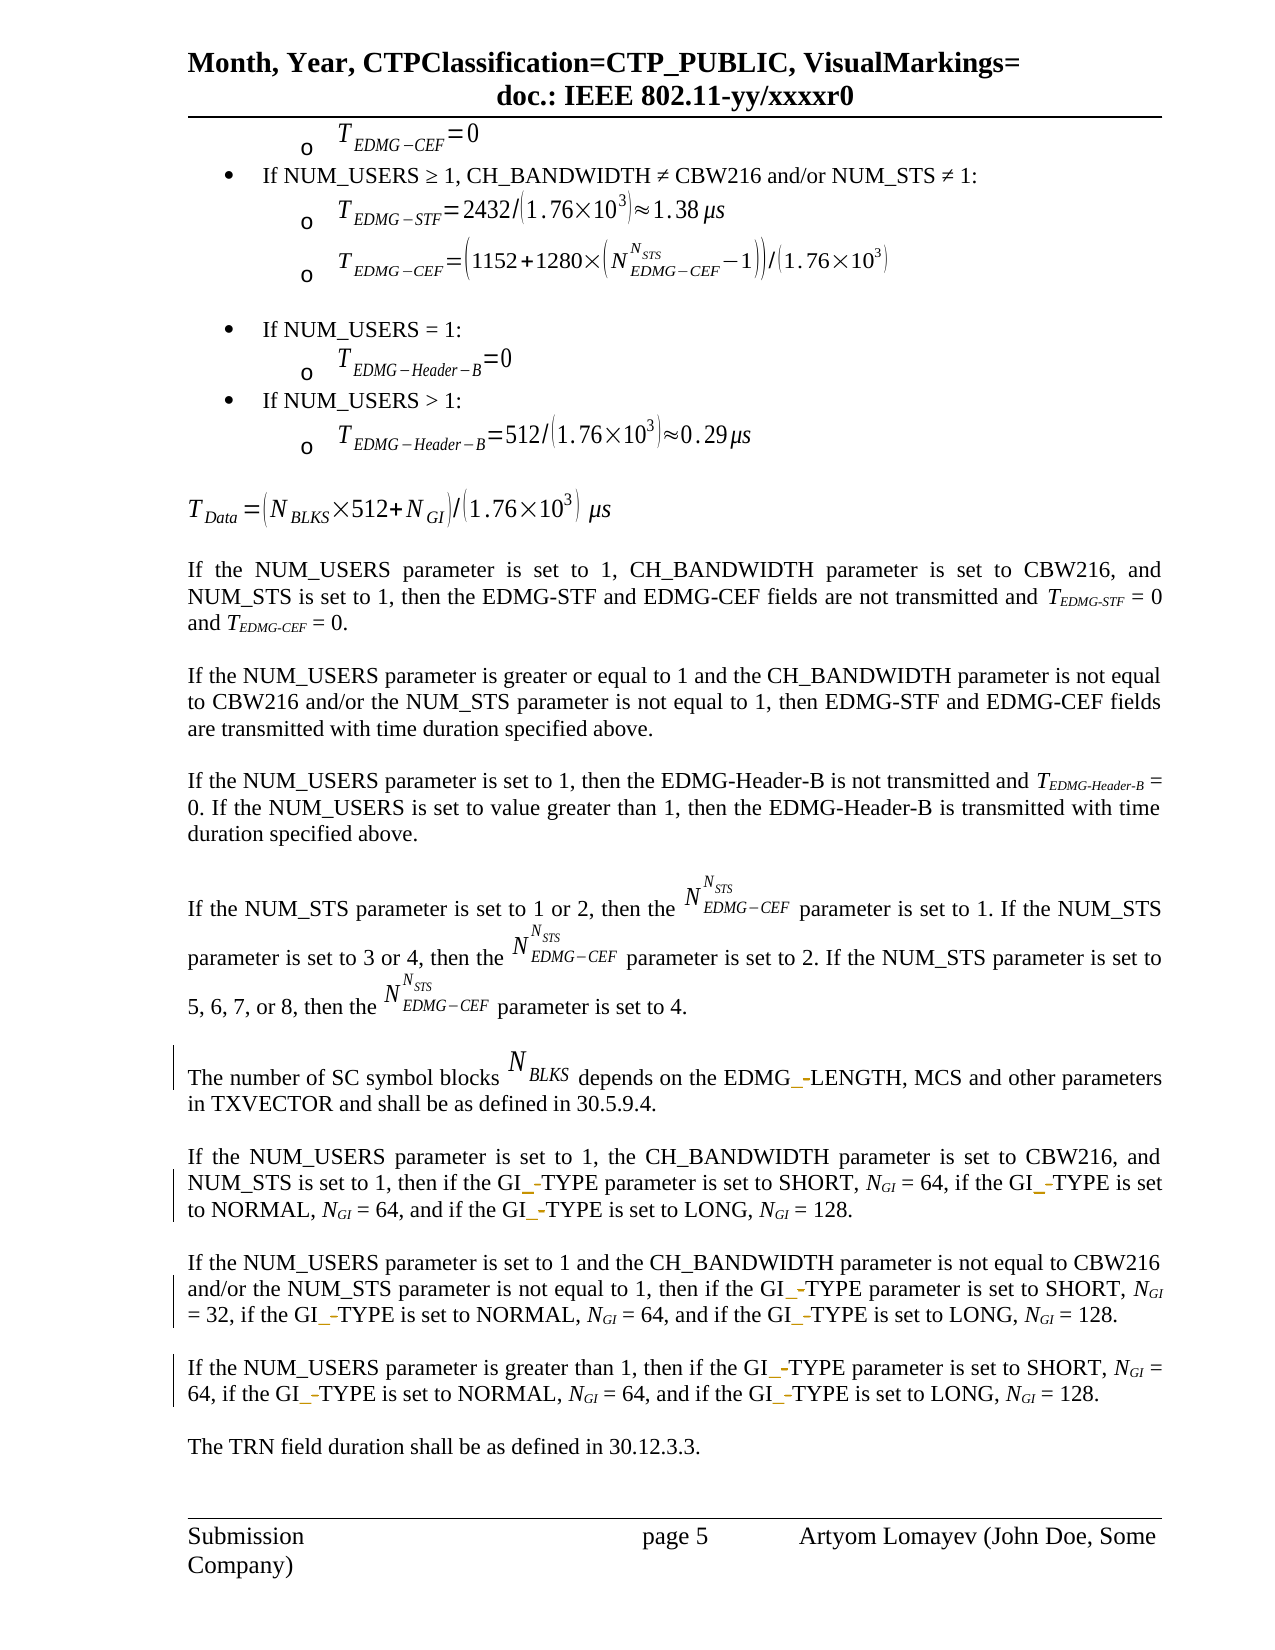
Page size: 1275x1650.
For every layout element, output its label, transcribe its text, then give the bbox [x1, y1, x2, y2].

text If the NUM_USERS parameter is set to 1, CH_BANDWIDTH parameter is set to CBW216, and NUM_STS is set to 1, then the EDMG-STF and EDMG-CEF fields are not transmitted and TEDMG-STF = 0 and TEDMG-CEF = 0. [187, 557, 1162, 636]
text The number of SC symbol blocks depends on the EDMGLENGTH, MCS and other parameters in TXVECTOR and shall be as defined in 30.5.9.4. [187, 1045, 1162, 1117]
list If NUM_USERS = 1: [225, 316, 1162, 342]
text If the NUM_STS parameter is set to 1 or 2, then the parameter is set to 1. If the NUM_STS parameter is set to 3 or 4, then the parameter is set to 2. If the NUM_STS parameter is set to 5, 6, 7, or 8, then the parameter is set to 4. [187, 873, 1162, 1019]
text If the NUM_USERS parameter is set to 1, the CH_BANDWIDTH parameter is set to CBW216, and NUM_STS is set to 1, then if the GITYPE parameter is set to SHORT, NGI = 64, if the GITYPE is set to NORMAL, NGI = 64, and if the GITYPE is set to LONG, NGI = 128. [187, 1143, 1162, 1222]
text The TRN field duration shall be as defined in 30.12.3.3. [187, 1433, 1162, 1459]
list If NUM_USERS ≥ 1, CH_BANDWIDTH ≠ CBW216 and/or NUM_STS ≠ 1: [225, 162, 1162, 188]
list If NUM_USERS > 1: [225, 387, 1162, 413]
text If the NUM_USERS parameter is greater or equal to 1 and the CH_BANDWIDTH parameter is not equal to CBW216 and/or the NUM_STS parameter is not equal to 1, then EDMG-STF and EDMG-CEF fields are transmitted with time duration specified above. [187, 662, 1162, 741]
text If the NUM_USERS parameter is greater than 1, then if the GITYPE parameter is set to SHORT, NGI = 64, if the GITYPE is set to NORMAL, NGI = 64, and if the GITYPE is set to LONG, NGI = 128. [187, 1354, 1162, 1407]
text If the NUM_USERS parameter is set to 1 and the CH_BANDWIDTH parameter is not equal to CBW216 and/or the NUM_STS parameter is not equal to 1, then if the GITYPE parameter is set to SHORT, NGI = 32, if the GITYPE is set to NORMAL, NGI = 64, and if the GITYPE is set to LONG, NGI = 128. [187, 1248, 1162, 1328]
text If the NUM_USERS parameter is set to 1, then the EDMG-Header-B is not transmitted and TEDMG-Header-B = 0. If the NUM_USERS is set to value greater than 1, then the EDMG-Header-B is transmitted with time duration specified above. [187, 767, 1162, 846]
